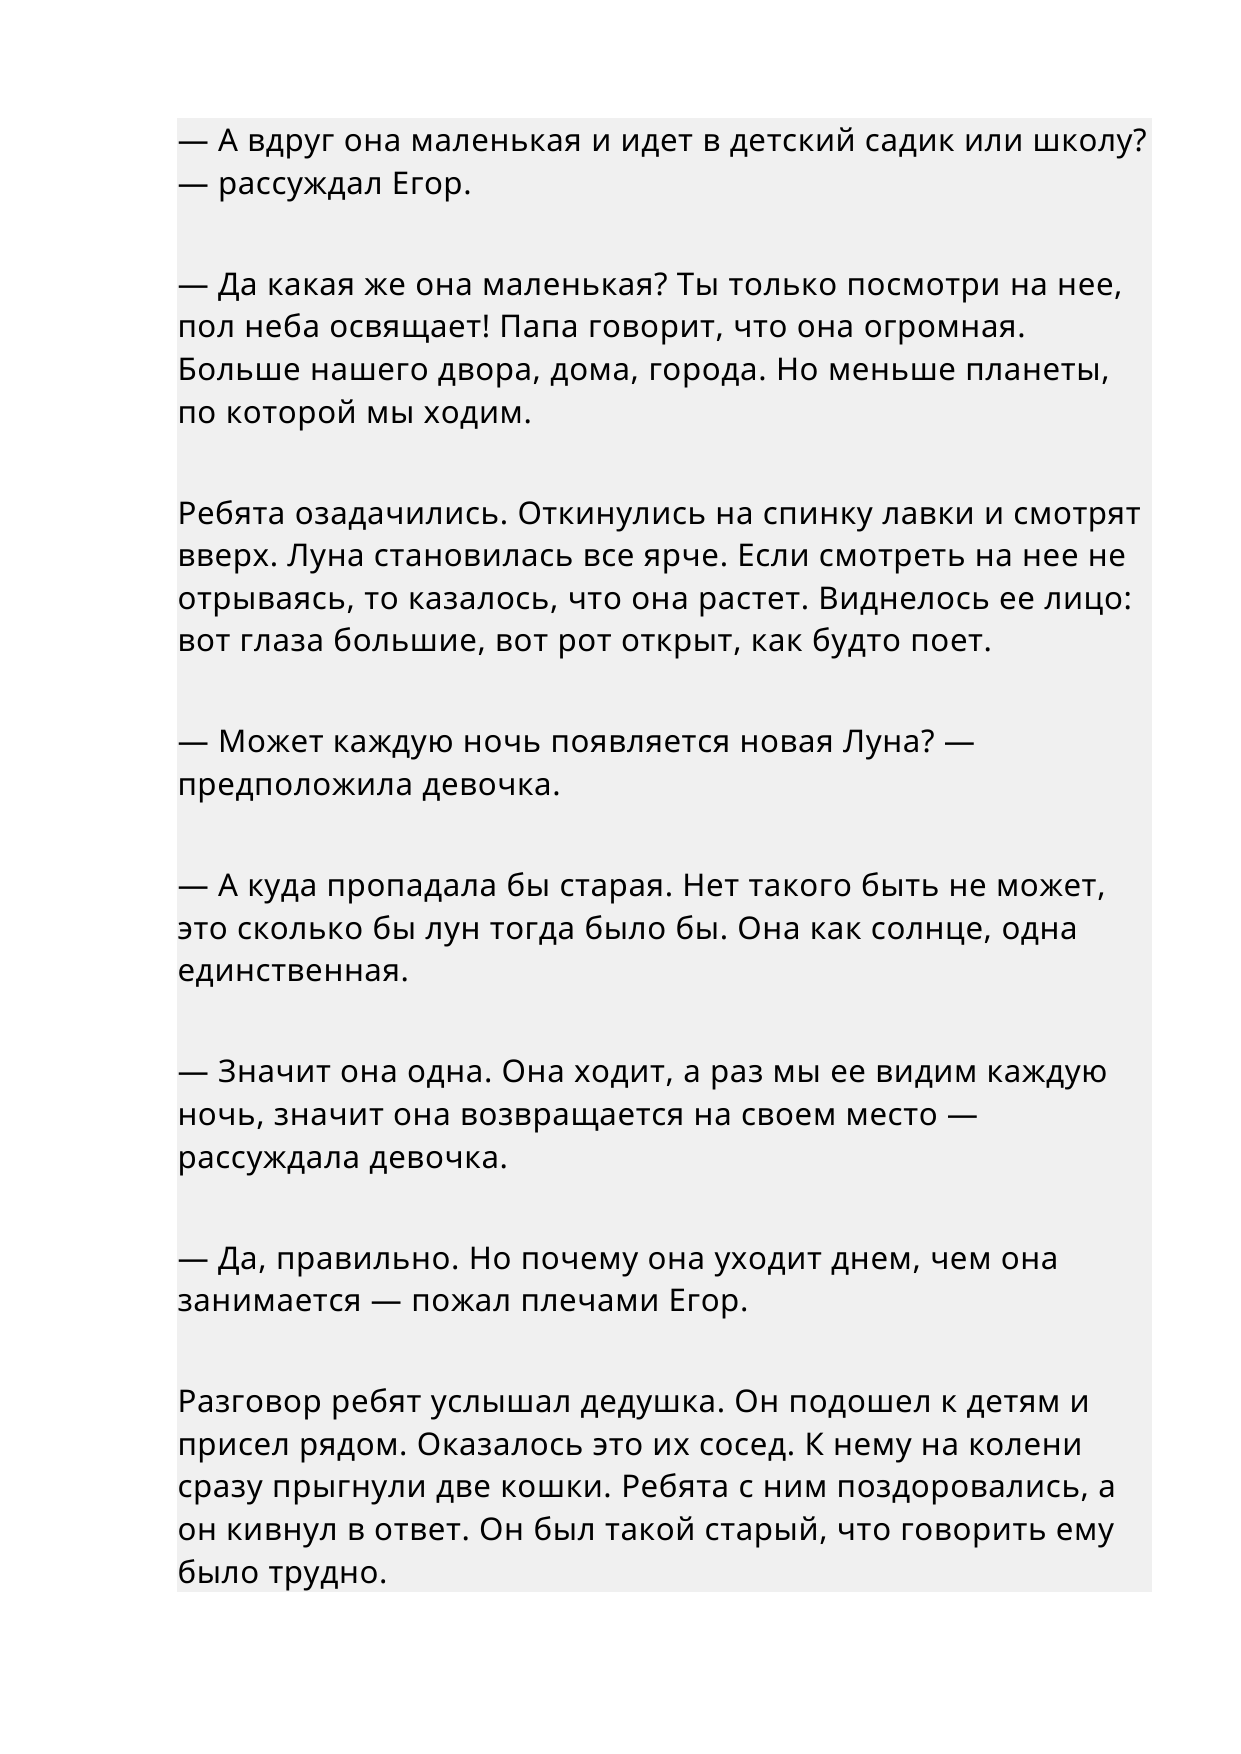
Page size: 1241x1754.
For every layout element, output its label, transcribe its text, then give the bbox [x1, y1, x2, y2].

text — А вдруг она маленькая и идет в детский садик или школу? — рассуждал Егор. [177, 118, 1152, 203]
text Ребята озадачились. Откинулись на спинку лавки и смотрят вверх. Луна становилась все ярче. Если смотреть на нее не отрываясь, то казалось, что она растет. Виднелось ее лицо: вот глаза большие, вот рот открыт, как будто поет. [177, 491, 1152, 661]
text — А куда пропадала бы старая. Нет такого быть не может, это сколько бы лун тогда было бы. Она как солнце, одна единственная. [177, 863, 1152, 991]
text Разговор ребят услышал дедушка. Он подошел к детям и присел рядом. Оказалось это их сосед. К нему на колени сразу прыгнули две кошки. Ребята с ним поздоровались, а он кивнул в ответ. Он был такой старый, что говорить ему было трудно. [177, 1379, 1152, 1592]
text — Да какая же она маленькая? Ты только посмотри на нее, пол неба освящает! Папа говорит, что она огромная. Больше нашего двора, дома, города. Но меньше планеты, по которой мы ходим. [177, 262, 1152, 432]
text — Значит она одна. Она ходит, а раз мы ее видим каждую ночь, значит она возвращается на своем место — рассуждала девочка. [177, 1049, 1152, 1177]
text — Может каждую ночь появляется новая Луна? — предположила девочка. [177, 719, 1152, 805]
text — Да, правильно. Но почему она уходит днем, чем она занимается — пожал плечами Егор. [177, 1236, 1152, 1321]
